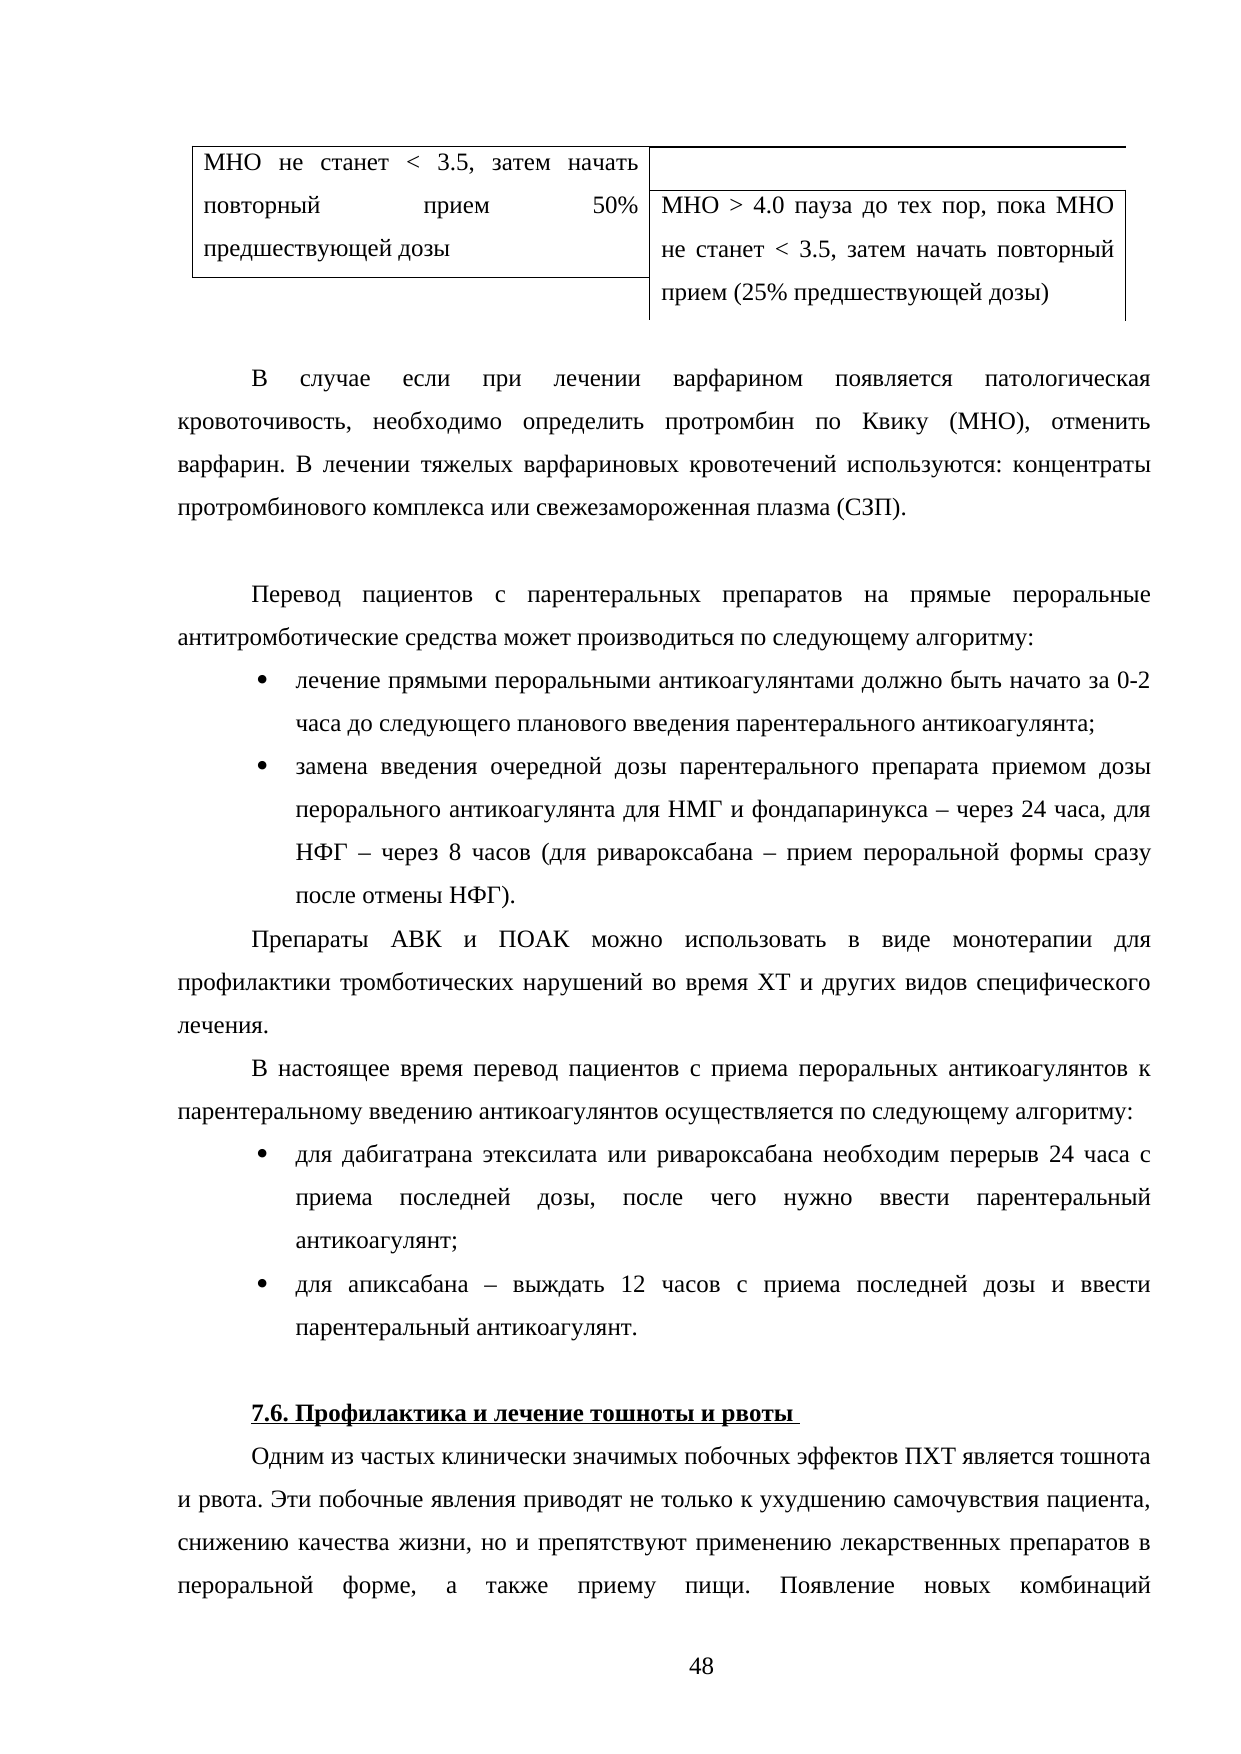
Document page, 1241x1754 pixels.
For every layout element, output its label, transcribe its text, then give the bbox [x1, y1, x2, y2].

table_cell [193, 147, 649, 277]
text Препараты АВК и ПОАК можно использовать в виде монотерапии для профилактики тромботических нарушений во время ХТ и других видов специфического лечения. [177, 924, 1152, 1039]
text В настоящее время перевод пациентов с приема пероральных антикоагулянтов к парентеральному введению антикоагулянтов осуществляется по следующему алгоритму: [177, 1053, 1152, 1125]
subtitle 7.6. Профилактика и лечение тошноты и рвоты [177, 1398, 1152, 1427]
text Перевод пациентов с парентеральных препаратов на прямые пероральные антитромботические средства может производиться по следующему алгоритму: [177, 579, 1152, 651]
list для апиксабана – выждать 12 часов с приема последней дозы и ввести парентеральный антикоагулянт. [258, 1269, 1152, 1341]
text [177, 1441, 1152, 1599]
table_cell МНО > 4.0 пауза до тех пор, пока МНО не станет < 3.5, затем начать повторный прием (25% предшествующей дозы) [650, 191, 1125, 278]
list лечение прямыми пероральными антикоагулянтами должно быть начато за 0-2 часа до следующего планового введения парентерального антикоагулянта; [258, 665, 1152, 737]
list замена введения очередной дозы парентерального препарата приемом дозы перорального антикоагулянта для НМГ и фондапаринукса – через 24 часа, для НФГ – через 8 часов (для ривароксабана – прием пероральной формы сразу после отмены НФГ). [258, 751, 1152, 909]
text В случае если при лечении варфарином появляется патологическая кровоточивость, необходимо определить протромбин по Квику (МНО), отменить варфарин. В лечении тяжелых варфариновых кровотечений используются: концентраты протромбинового комплекса или свежезамороженная плазма (СЗП). [177, 363, 1152, 521]
list для дабигатрана этексилата или ривароксабана необходим перерыв 24 часа с приема последней дозы, после чего нужно ввести парентеральный антикоагулянт; [258, 1139, 1152, 1254]
